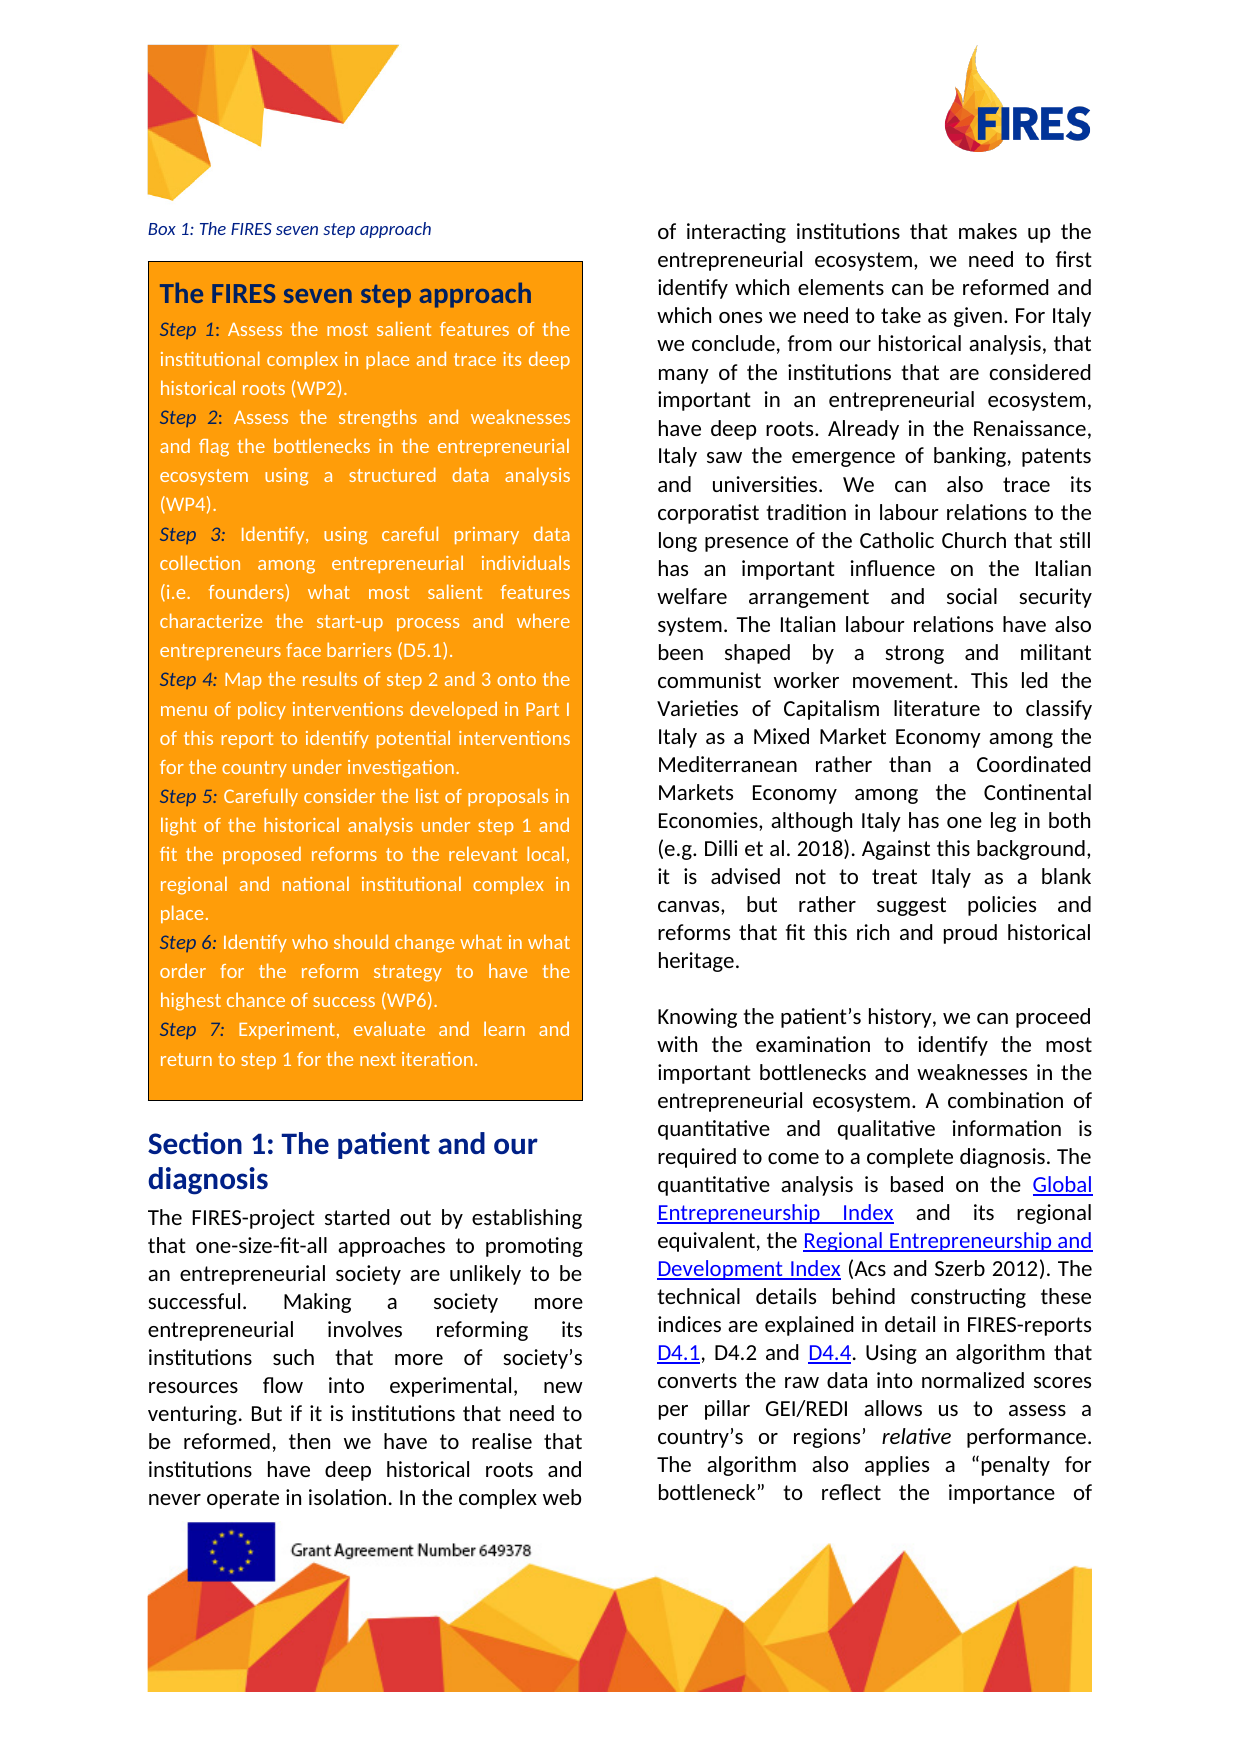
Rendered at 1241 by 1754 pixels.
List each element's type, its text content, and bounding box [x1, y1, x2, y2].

picture [147, 1521, 1092, 1692]
picture [942, 44, 1093, 155]
text Box 1: The FIRES seven step approach [148, 217, 583, 240]
subtitle Section 1: The patient and our diagnosis [148, 1126, 583, 1196]
table_header The FIRES seven step approach Step 1: Assess the most salient features of the institutional complex in place and trace its deep historical roots (WP2). Step 2: Assess the strengths and weaknesses and flag the bottlenecks in the entrepreneurial ecosystem using a structured data analysis (WP4). Step 3: Identify, using careful primary data collection among entrepreneurial individuals (i.e. founders) what most salient features characterize the start-up process and where entrepreneurs face barriers (D5.1). Step 4: Map the results of step 2 and 3 onto the menu of policy interventions developed in Part I of this report to identify potential interventions for the country under investigation. Step 5: Carefully consider the list of proposals in light of the historical analysis under step 1 and fit the proposed reforms to the relevant local, regional and national institutional complex in place. Step 6: Identify who should change what in what order for the reform strategy to have the highest chance of success (WP6). Step 7: Experiment, evaluate and learn and return to step 1 for the next iteration. [149, 262, 582, 1100]
text The FIRES-project started out by establishing that one-size-fit-all approaches to promoting an entrepreneurial society are unlikely to be successful. Making a society more entrepreneurial involves reforming its institutions such that more of society’s resources flow into experimental, new venturing. But if it is institutions that need to be reformed, then we have to realise that institutions have deep historical roots and never operate in isolation. In the complex web of interacting institutions that makes up the entrepreneurial ecosystem, we need to first identify which elements can be reformed and which ones we need to take as given. For Italy we conclude, from our historical analysis, that many of the institutions that are considered important in an entrepreneurial ecosystem, have deep roots. Already in the Renaissance, Italy saw the emergence of banking, patents and universities. We can also trace its corporatist tradition in labour relations to the long presence of the Catholic Church that still has an important influence on the Italian welfare arrangement and social security system. The Italian labour relations have also been shaped by a strong and militant communist worker movement. This led the Varieties of Capitalism literature to classify Italy as a Mixed Market Economy among the Mediterranean rather than a Coordinated Markets Economy among the Continental Economies, although Italy has one leg in both (e.g. Dilli et al. 2018). Against this background, it is advised not to treat Italy as a blank canvas, but rather suggest policies and reforms that fit this rich and proud historical heritage. [657, 217, 1093, 974]
text The FIRES-project started out by establishing that one-size-fit-all approaches to promoting an entrepreneurial society are unlikely to be successful. Making a society more entrepreneurial involves reforming its institutions such that more of society’s resources flow into experimental, new venturing. But if it is institutions that need to be reformed, then we have to realise that institutions have deep historical roots and never operate in isolation. In the complex web of interacting institutions that makes up the entrepreneurial ecosystem, we need to first identify which elements can be reformed and which ones we need to take as given. For Italy we conclude, from our historical analysis, that many of the institutions that are considered important in an entrepreneurial ecosystem, have deep roots. Already in the Renaissance, Italy saw the emergence of banking, patents and universities. We can also trace its corporatist tradition in labour relations to the long presence of the Catholic Church that still has an important influence on the Italian welfare arrangement and social security system. The Italian labour relations have also been shaped by a strong and militant communist worker movement. This led the Varieties of Capitalism literature to classify Italy as a Mixed Market Economy among the Mediterranean rather than a Coordinated Markets Economy among the Continental Economies, although Italy has one leg in both (e.g. Dilli et al. 2018). Against this background, it is advised not to treat Italy as a blank canvas, but rather suggest policies and reforms that fit this rich and proud historical heritage. [148, 1203, 583, 1511]
picture [147, 44, 404, 218]
